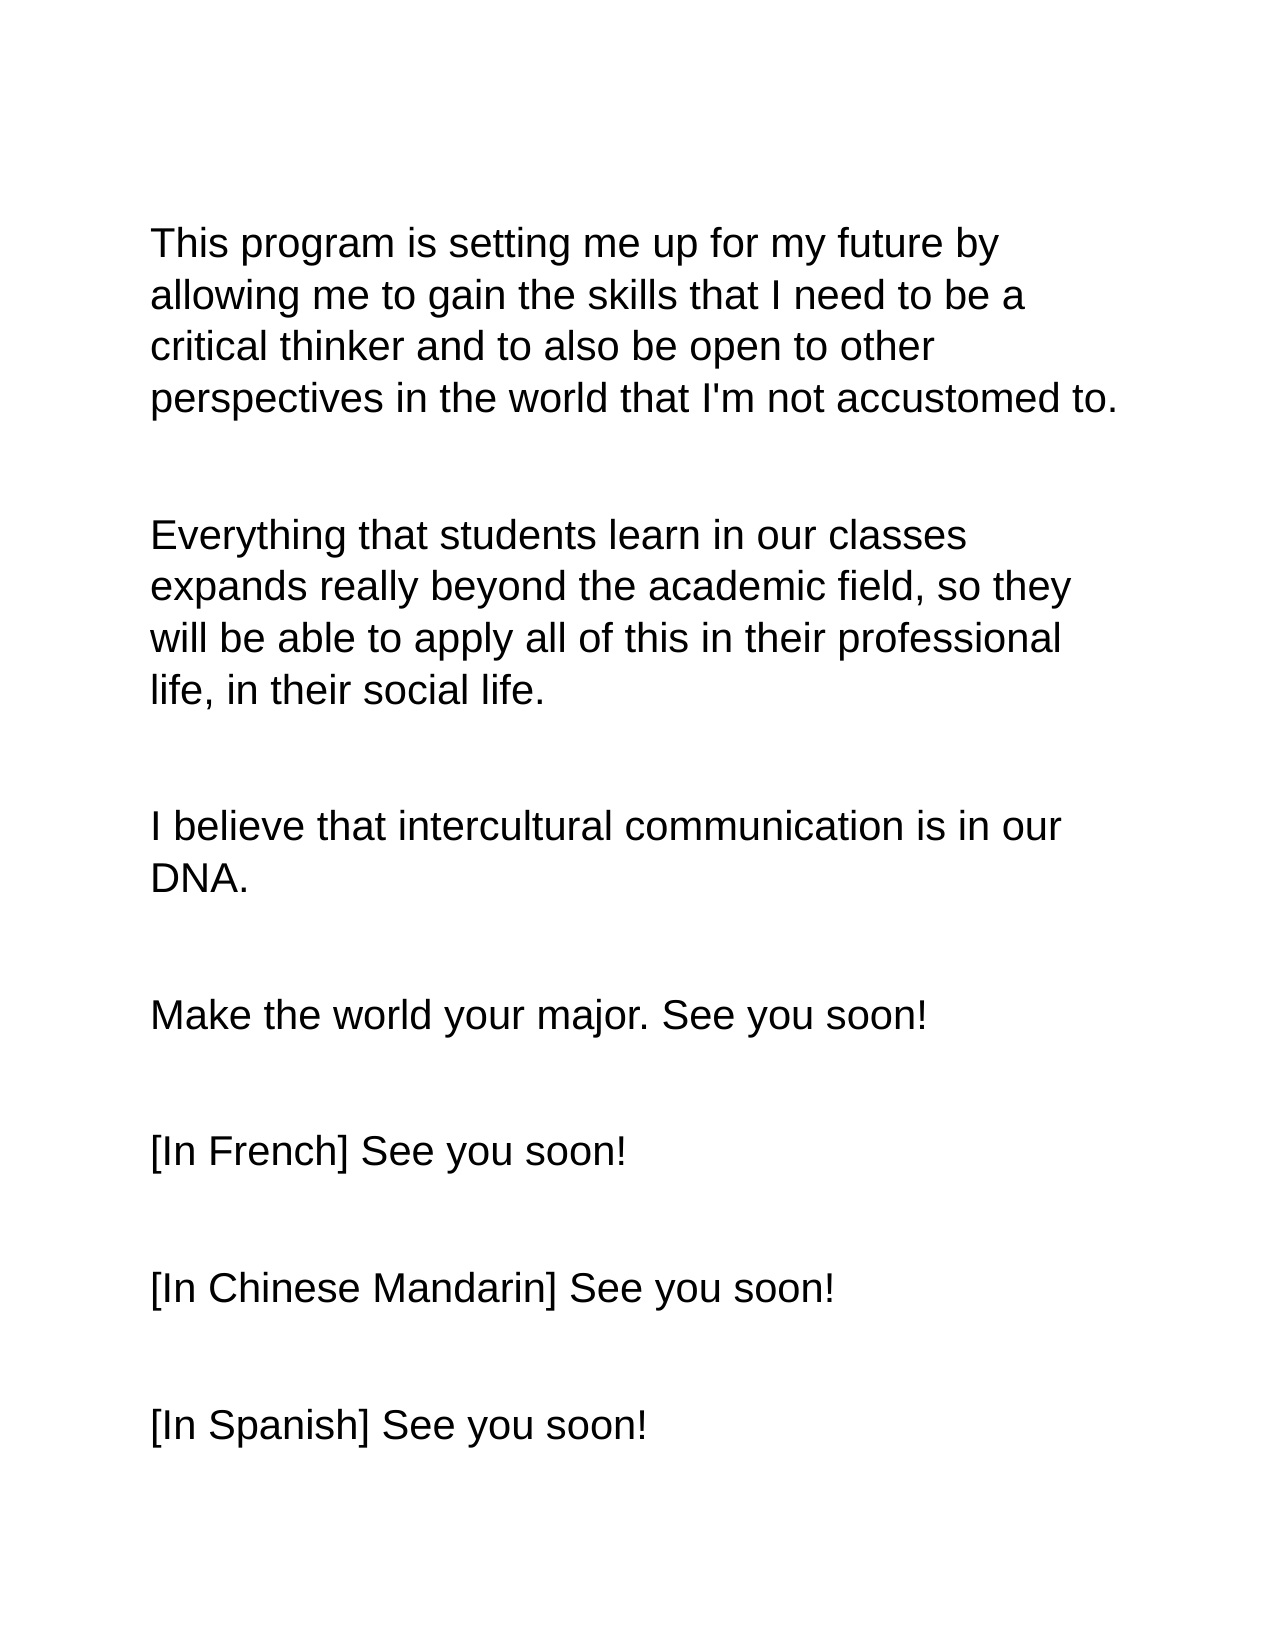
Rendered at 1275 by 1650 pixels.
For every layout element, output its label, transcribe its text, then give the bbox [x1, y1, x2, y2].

text I believe that intercultural communication is in our DNA. [150, 802, 1125, 901]
text [In Chinese Mandarin] See you soon! [150, 1263, 1125, 1311]
text [In French] See you soon! [150, 1127, 1125, 1174]
text Make the world your major. See you soon! [150, 990, 1125, 1038]
text [In Spanish] See you soon! [150, 1400, 1125, 1448]
text This program is setting me up for my future by allowing me to gain the skills that I need to be a critical thinker and to also be open to other perspectives in the world that I'm not accustomed to. [150, 218, 1125, 421]
text Everything that students learn in our classes expands really beyond the academic field, so they will be able to apply all of this in their professional life, in their social life. [150, 510, 1125, 713]
